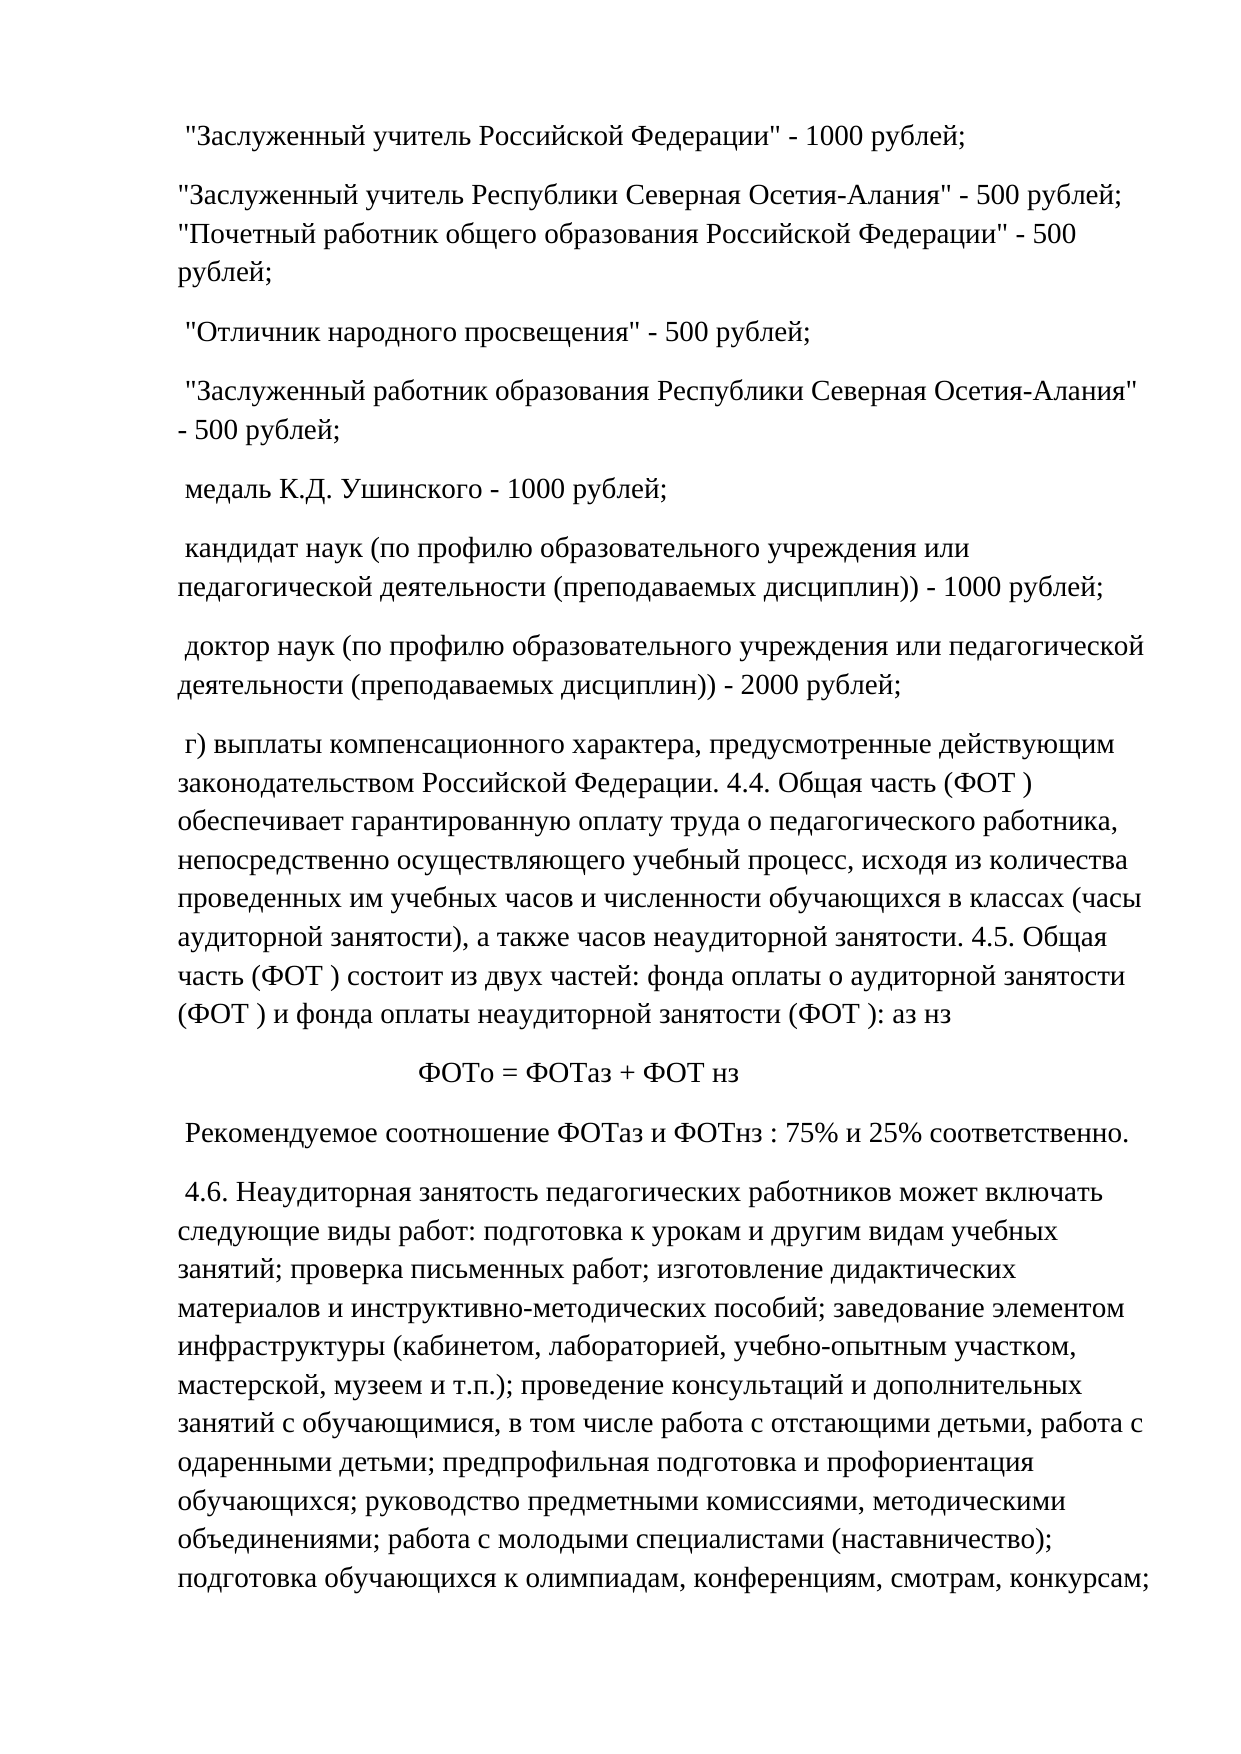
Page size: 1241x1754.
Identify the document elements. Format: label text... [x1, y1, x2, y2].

text г) выплаты компенсационного характера, предусмотренные действующим законодательством Российской Федерации. 4.4. Общая часть (ФОТ ) обеспечивает гарантированную оплату труда о педагогического работника, непосредственно осуществляющего учебный процесс, исходя из количества проведенных им учебных часов и численности обучающихся в классах (часы аудиторной занятости), а также часов неаудиторной занятости. 4.5. Общая часть (ФОТ ) состоит из двух частей: фонда оплаты о аудиторной занятости (ФОТ ) и фонда оплаты неаудиторной занятости (ФОТ ): аз нз [177, 726, 1152, 1030]
text "Заслуженный работник образования Республики Северная Осетия-Алания" - 500 рублей; [177, 373, 1152, 445]
text кандидат наук (по профилю образовательного учреждения или педагогической деятельности (преподаваемых дисциплин)) - 1000 рублей; [177, 531, 1152, 603]
text медаль К.Д. Ушинского - 1000 рублей; [177, 471, 1152, 505]
text Рекомендуемое соотношение ФОТаз и ФОТнз : 75% и 25% соответственно. [177, 1115, 1152, 1148]
text "Заслуженный учитель Республики Северная Осетия-Алания" - 500 рублей; "Почетный работник общего образования Российской Федерации" - 500 рублей; [177, 177, 1152, 288]
text "Заслуженный учитель Российской Федерации" - 1000 рублей; [177, 118, 1152, 152]
text ФОТо = ФОТаз + ФОТ нз [177, 1056, 1152, 1089]
text "Отличник народного просвещения" - 500 рублей; [177, 314, 1152, 347]
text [177, 1174, 1152, 1593]
text доктор наук (по профилю образовательного учреждения или педагогической деятельности (преподаваемых дисциплин)) - 2000 рублей; [177, 628, 1152, 701]
